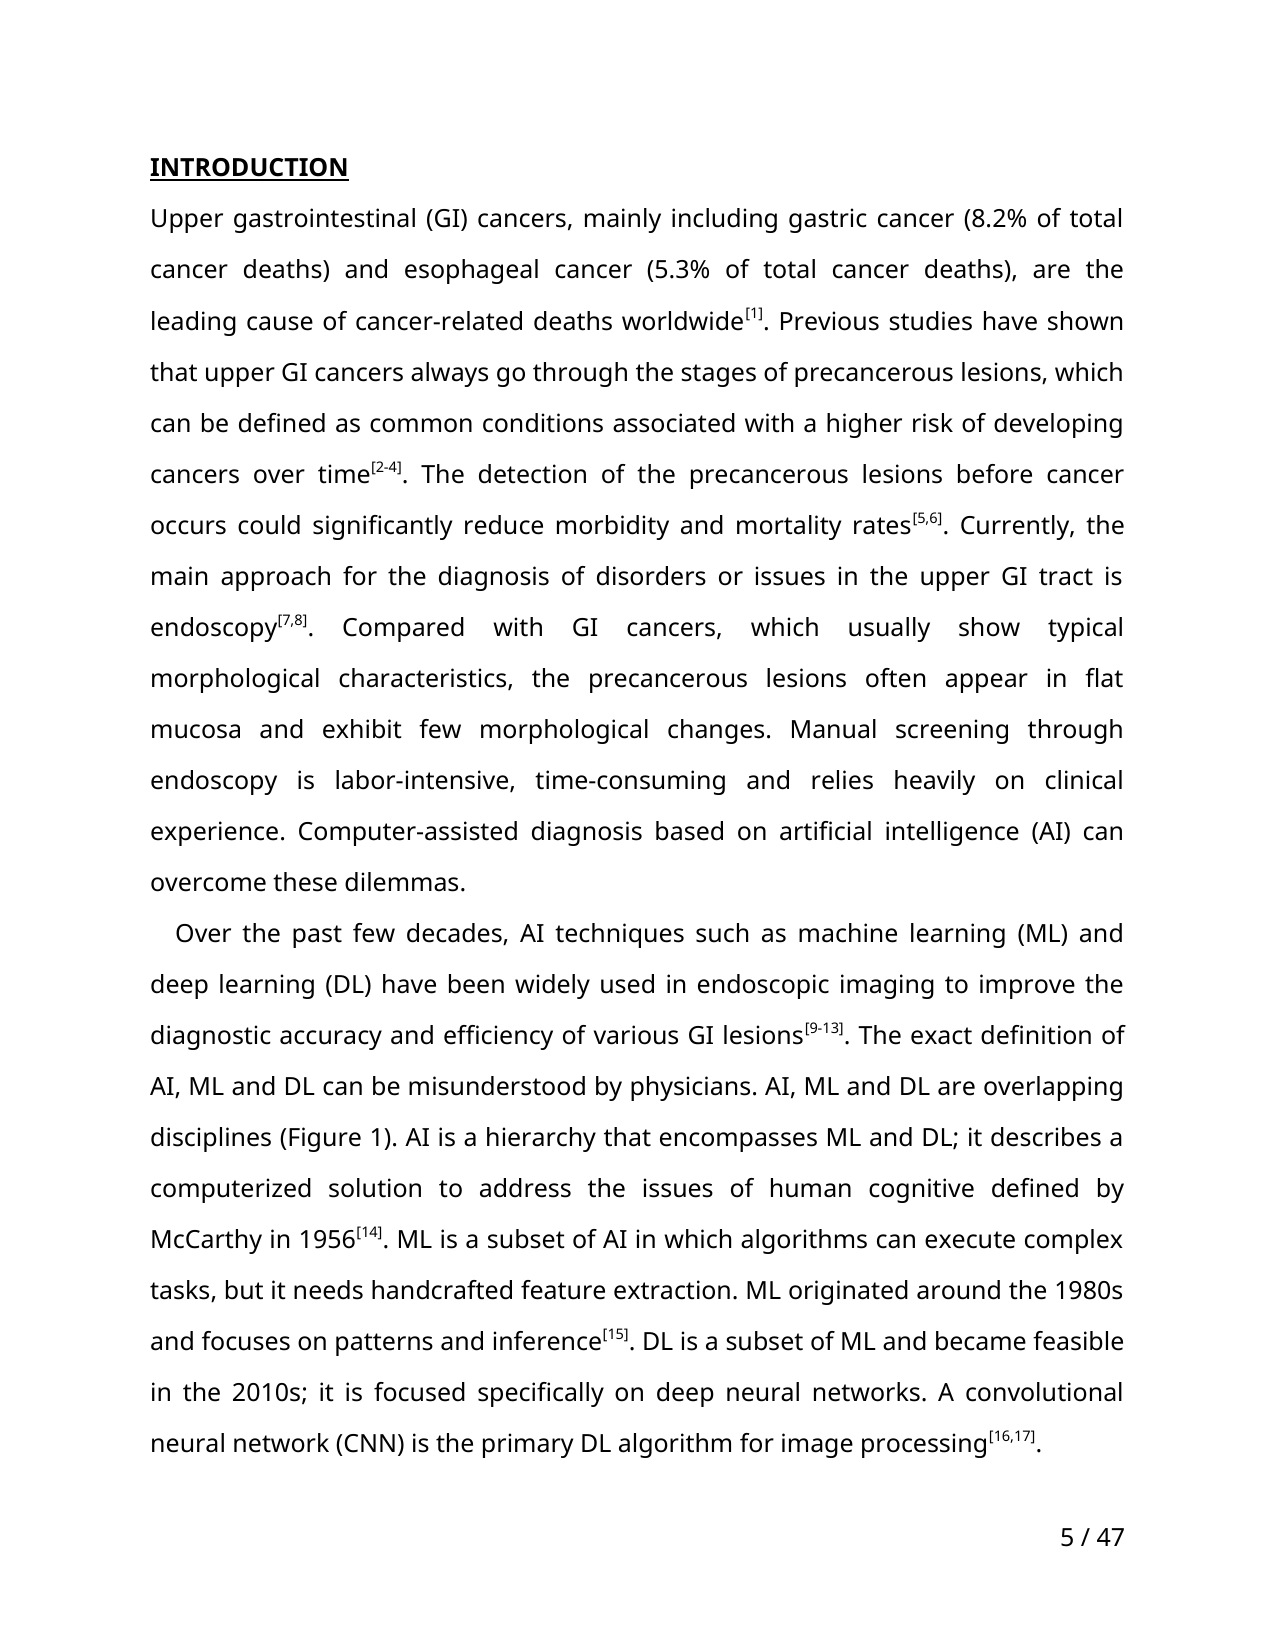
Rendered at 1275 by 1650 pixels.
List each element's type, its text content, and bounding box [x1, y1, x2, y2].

text Over the past few decades, AI techniques such as machine learning (ML) and deep learning (DL) have been widely used in endoscopic imaging to improve the diagnostic accuracy and efficiency of various GI lesions[9-13]. The exact definition of AI, ML and DL can be misunderstood by physicians. AI, ML and DL are overlapping disciplines (Figure 1). AI is a hierarchy that encompasses ML and DL; it describes a computerized solution to address the issues of human cognitive defined by McCarthy in 1956[14]. ML is a subset of AI in which algorithms can execute complex tasks, but it needs handcrafted feature extraction. ML originated around the 1980s and focuses on patterns and inference[15]. DL is a subset of ML and became feasible in the 2010s; it is focused specifically on deep neural networks. A convolutional neural network (CNN) is the primary DL algorithm for image processing[16,17]. [150, 916, 1125, 1460]
text INTRODUCTION [150, 150, 1125, 184]
text Upper gastrointestinal (GI) cancers, mainly including gastric cancer (8.2% of total cancer deaths) and esophageal cancer (5.3% of total cancer deaths), are the leading cause of cancer-related deaths worldwide[1]. Previous studies have shown that upper GI cancers always go through the stages of precancerous lesions, which can be defined as common conditions associated with a higher risk of developing cancers over time[2-4]. The detection of the precancerous lesions before cancer occurs could significantly reduce morbidity and mortality rates[5,6]. Currently, the main approach for the diagnosis of disorders or issues in the upper GI tract is endoscopy[7,8]. Compared with GI cancers, which usually show typical morphological characteristics, the precancerous lesions often appear in flat mucosa and exhibit few morphological changes. Manual screening through endoscopy is labor-intensive, time-consuming and relies heavily on clinical experience. Computer-assisted diagnosis based on artificial intelligence (AI) can overcome these dilemmas. [150, 201, 1125, 899]
